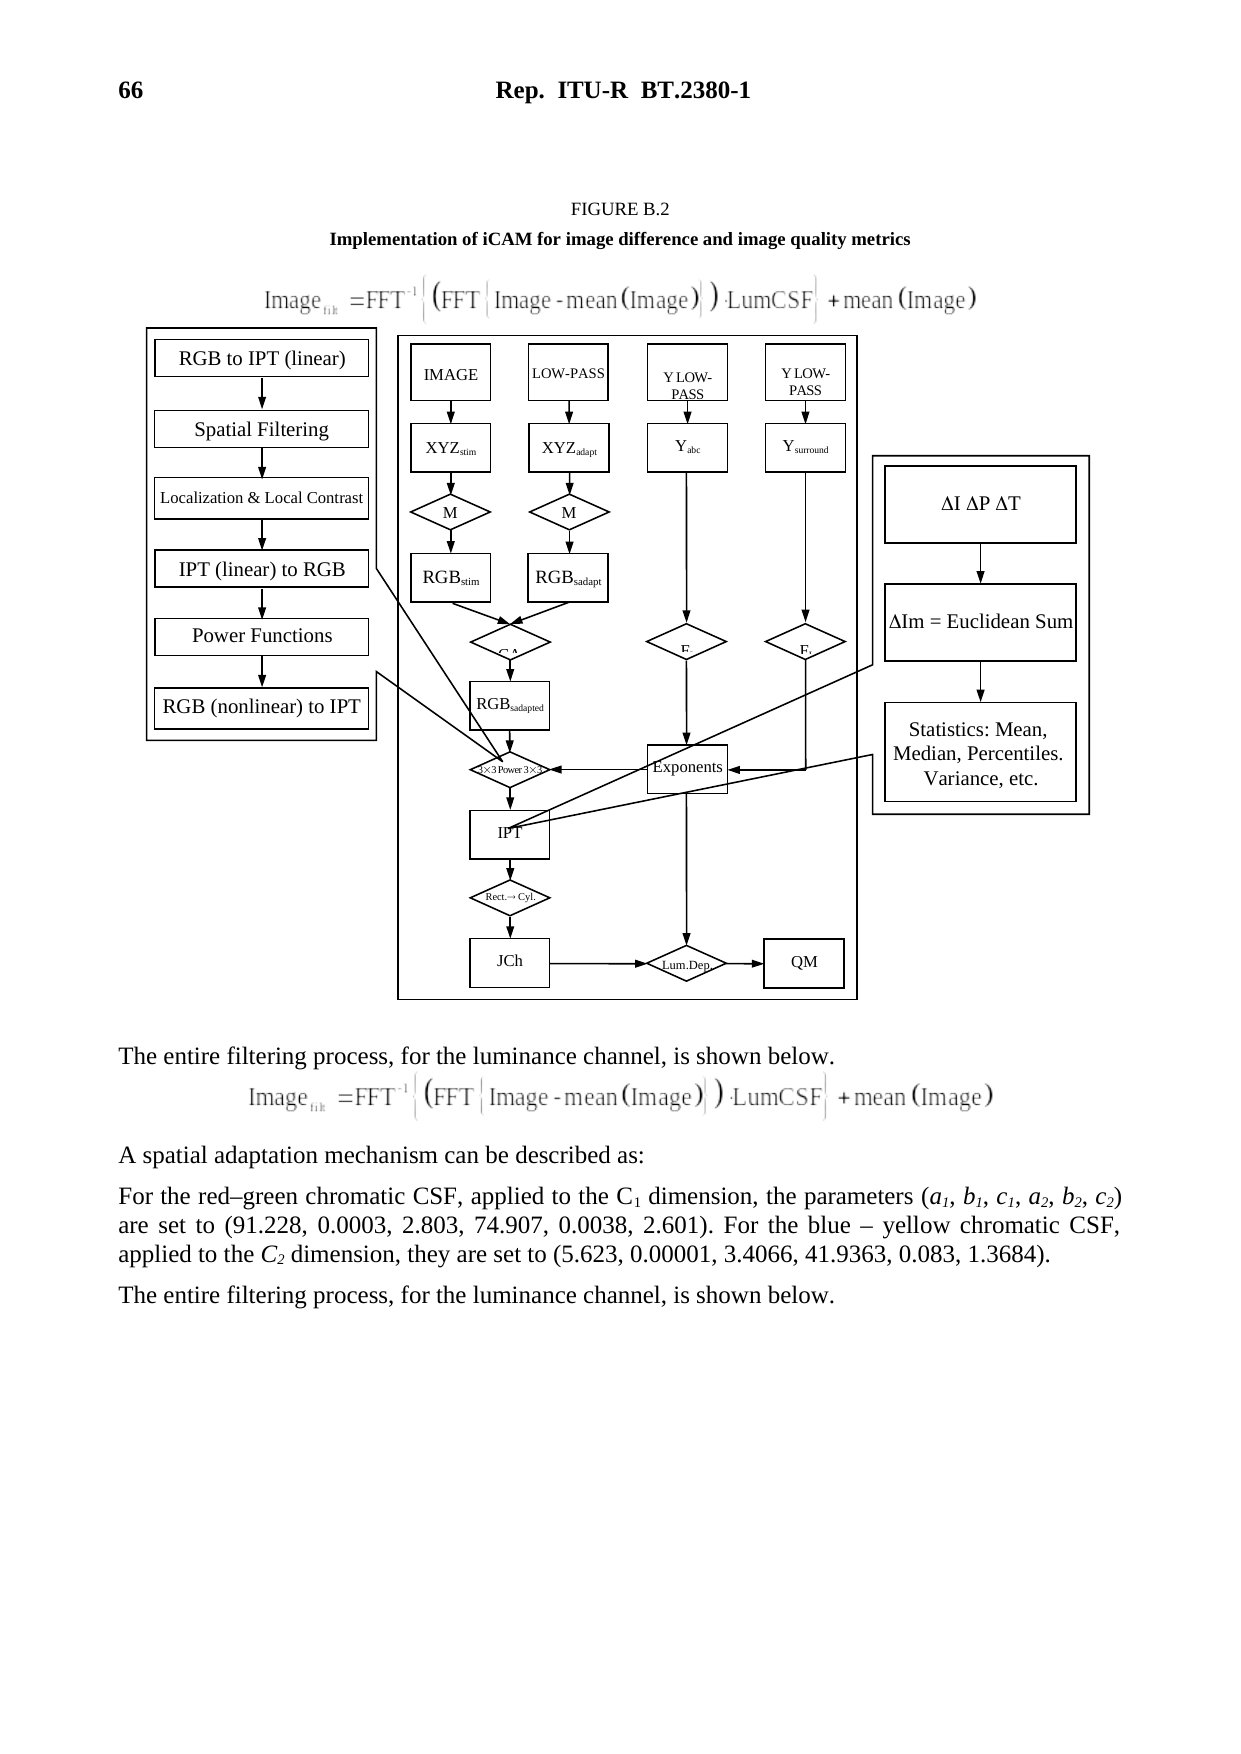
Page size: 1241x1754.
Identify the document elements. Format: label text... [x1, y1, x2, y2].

text A spatial adaptation mechanism can be described as: [118, 1140, 1122, 1169]
text Figure B.2 [118, 198, 1122, 219]
text The entire filtering process, for the luminance channel, is shown below. [118, 1041, 1122, 1069]
text The entire filtering process, for the luminance channel, is shown below. [118, 1280, 1122, 1309]
title Implementation of iCAM for image difference and image quality metrics [118, 228, 1122, 249]
text For the red–green chromatic CSF, applied to the C1 dimension, the parameters (a1, b1, c1, a2, b2, c2) are set to (91.228, 0.0003, 2.803, 74.907, 0.0038, 2.601). For the blue – yellow chromatic CSF, applied to the C2 dimension, they are set to (5.623, 0.00001, 3.4066, 41.9363, 0.083, 1.3684). [118, 1181, 1122, 1268]
